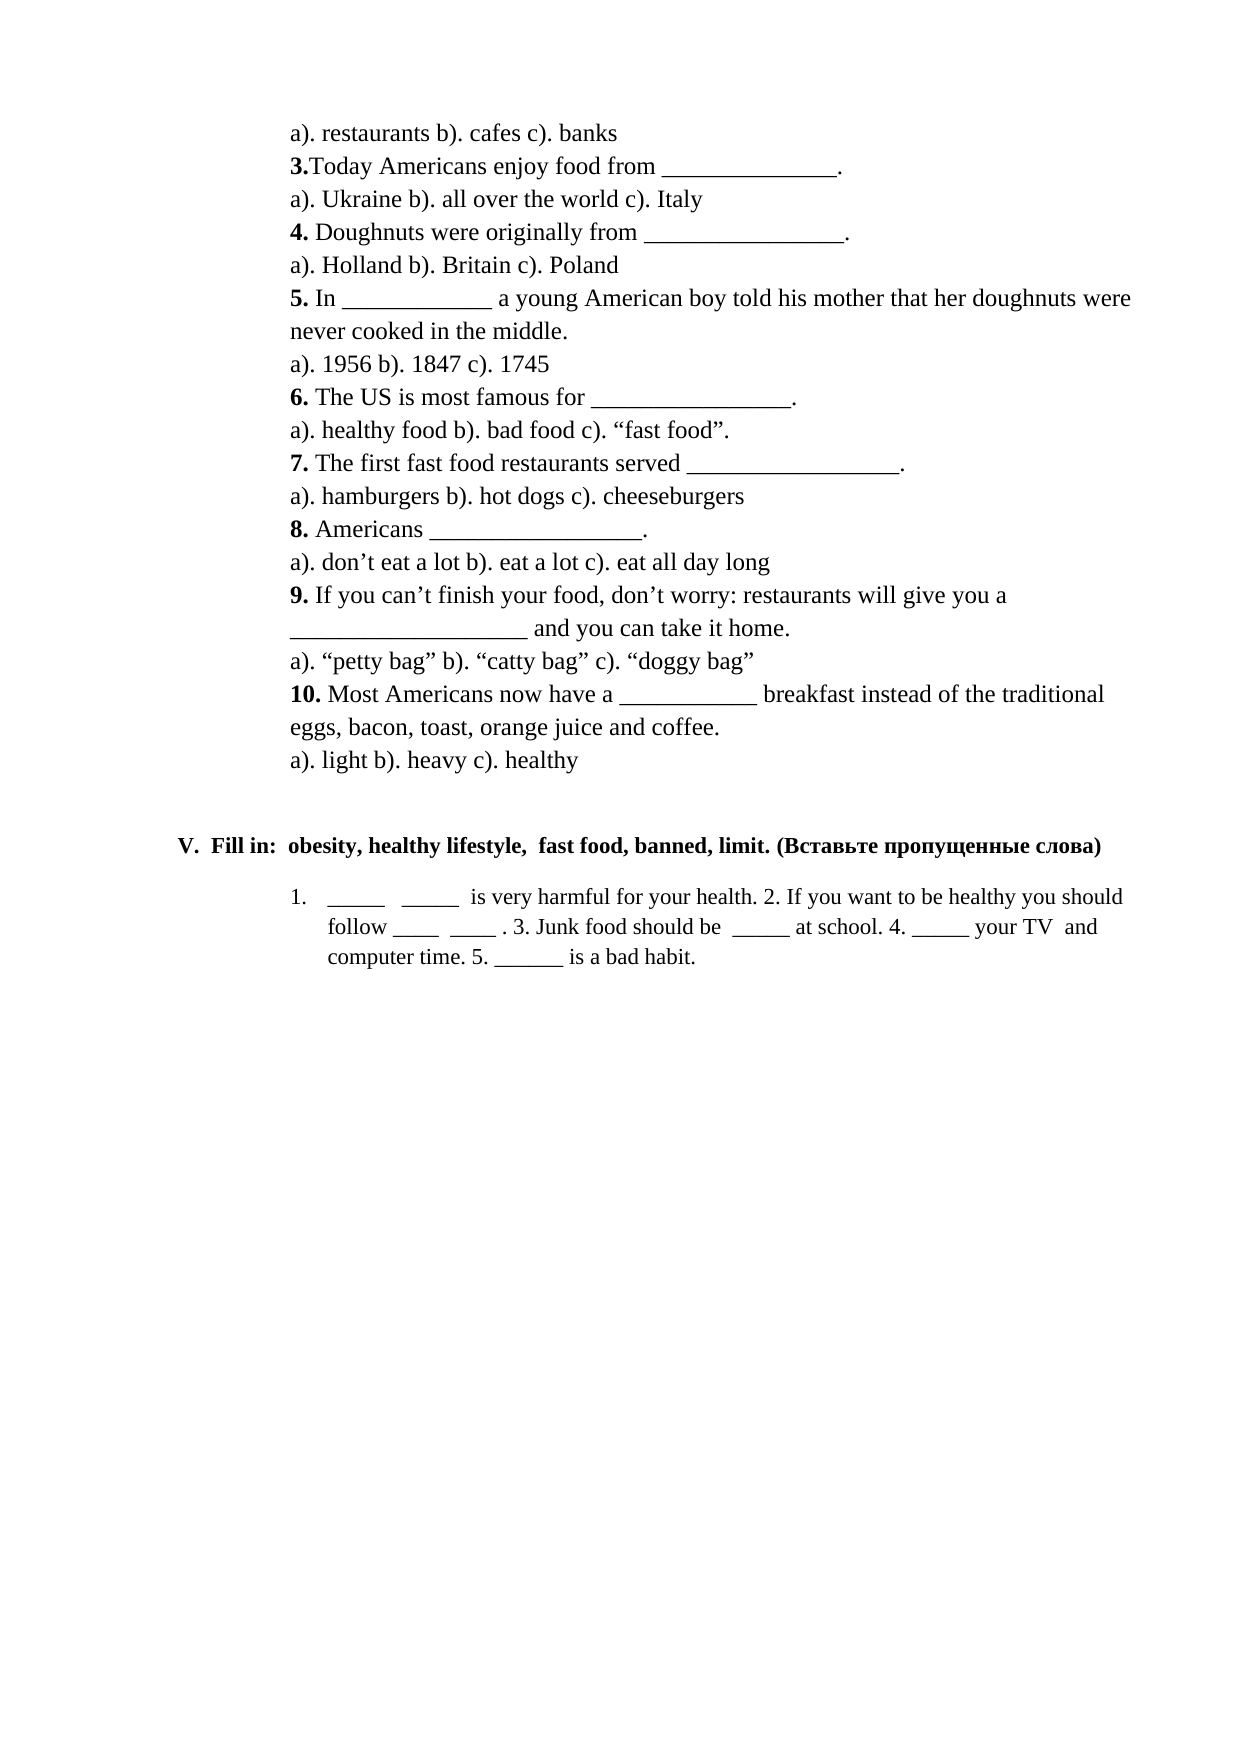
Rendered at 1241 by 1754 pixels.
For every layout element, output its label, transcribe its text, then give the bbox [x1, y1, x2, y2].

text V. Fill in: obesity, healthy lifestyle, fast food, banned, limit. (Вставьте пропущенные слова) [177, 799, 1152, 858]
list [215, 118, 1152, 774]
list _____ _____ is very harmful for your health. 2. If you want to be healthy you should follow ____ ____ . 3. Junk food should be _____ at school. 4. _____ your TV and computer time. 5. ______ is a bad habit. [290, 883, 1152, 970]
